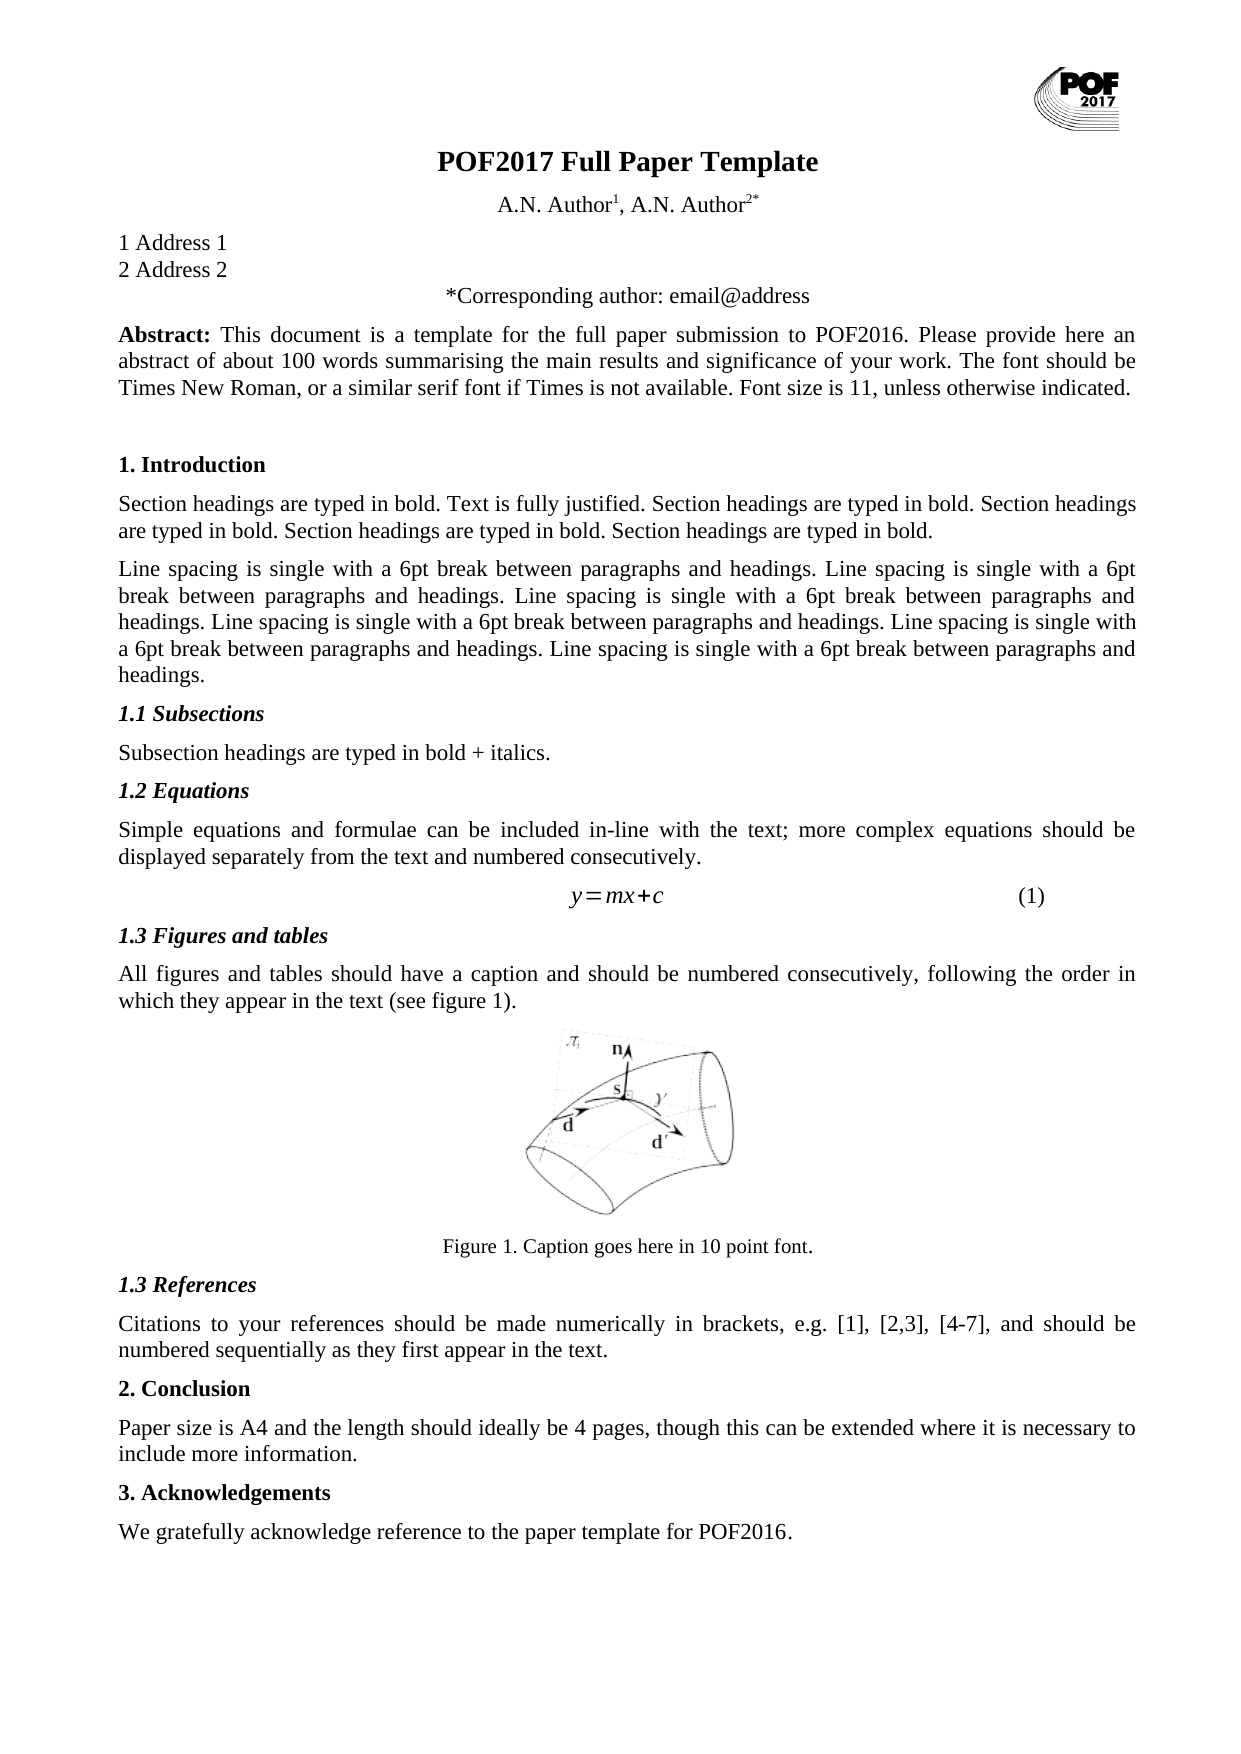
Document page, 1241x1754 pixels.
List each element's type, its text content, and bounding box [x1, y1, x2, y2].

text Line spacing is single with a 6pt break between paragraphs and headings. Line spacing is single with a 6pt break between paragraphs and headings. Line spacing is single with a 6pt break between paragraphs and headings. Line spacing is single with a 6pt break between paragraphs and headings. Line spacing is single with a 6pt break between paragraphs and headings. Line spacing is single with a 6pt break between paragraphs and headings. [118, 556, 1138, 687]
text 3. Acknowledgements [118, 1479, 1138, 1505]
text All figures and tables should have a caption and should be numbered consecutively, following the order in which they appear in the text (see figure 1). [118, 961, 1138, 1013]
text 1.1 Subsections [118, 700, 1138, 726]
picture [1034, 67, 1143, 131]
text 1 Address 1 [118, 229, 1138, 256]
text (1) [118, 882, 1138, 909]
text Paper size is A4 and the length should ideally be 4 pages, though this can be extended where it is necessary to include more information. [118, 1414, 1138, 1466]
text Subsection headings are typed in bold + italics. [118, 739, 1138, 765]
text POF2017 Full Paper Template [118, 144, 1138, 178]
text *Corresponding author: email@address [118, 282, 1138, 308]
text 1.2 Equations [118, 777, 1138, 804]
text We gratefully acknowledge reference to the paper template for POF2016. [118, 1518, 1138, 1544]
text Citations to your references should be made numerically in brackets, e.g. [1], [2,3], [4-7], and should be numbered sequentially as they first appear in the text. [118, 1310, 1138, 1362]
text Simple equations and formulae can be included in-line with the text; more complex equations should be displayed separately from the text and numbered consecutively. [118, 816, 1138, 869]
text 1.3 Figures and tables [118, 922, 1138, 948]
text 1.3 References [118, 1271, 1138, 1297]
text Figure 1. Caption goes here in 10 point font. [118, 1232, 1138, 1258]
text 2 Address 2 [118, 256, 1138, 282]
text Abstract: This document is a template for the full paper submission to POF2016. Please provide here an abstract of about 100 words summarising the main results and significance of your work. The font should be Times New Roman, or a similar serif font if Times is not available. Font size is 11, unless otherwise indicated. [118, 321, 1138, 400]
text Section headings are typed in bold. Text is fully justified. Section headings are typed in bold. Section headings are typed in bold. Section headings are typed in bold. Section headings are typed in bold. [118, 490, 1138, 543]
text 1. Introduction [118, 451, 1138, 478]
text A.N. Author1, A.N. Author2* [118, 191, 1138, 217]
text 2. Conclusion [118, 1375, 1138, 1401]
